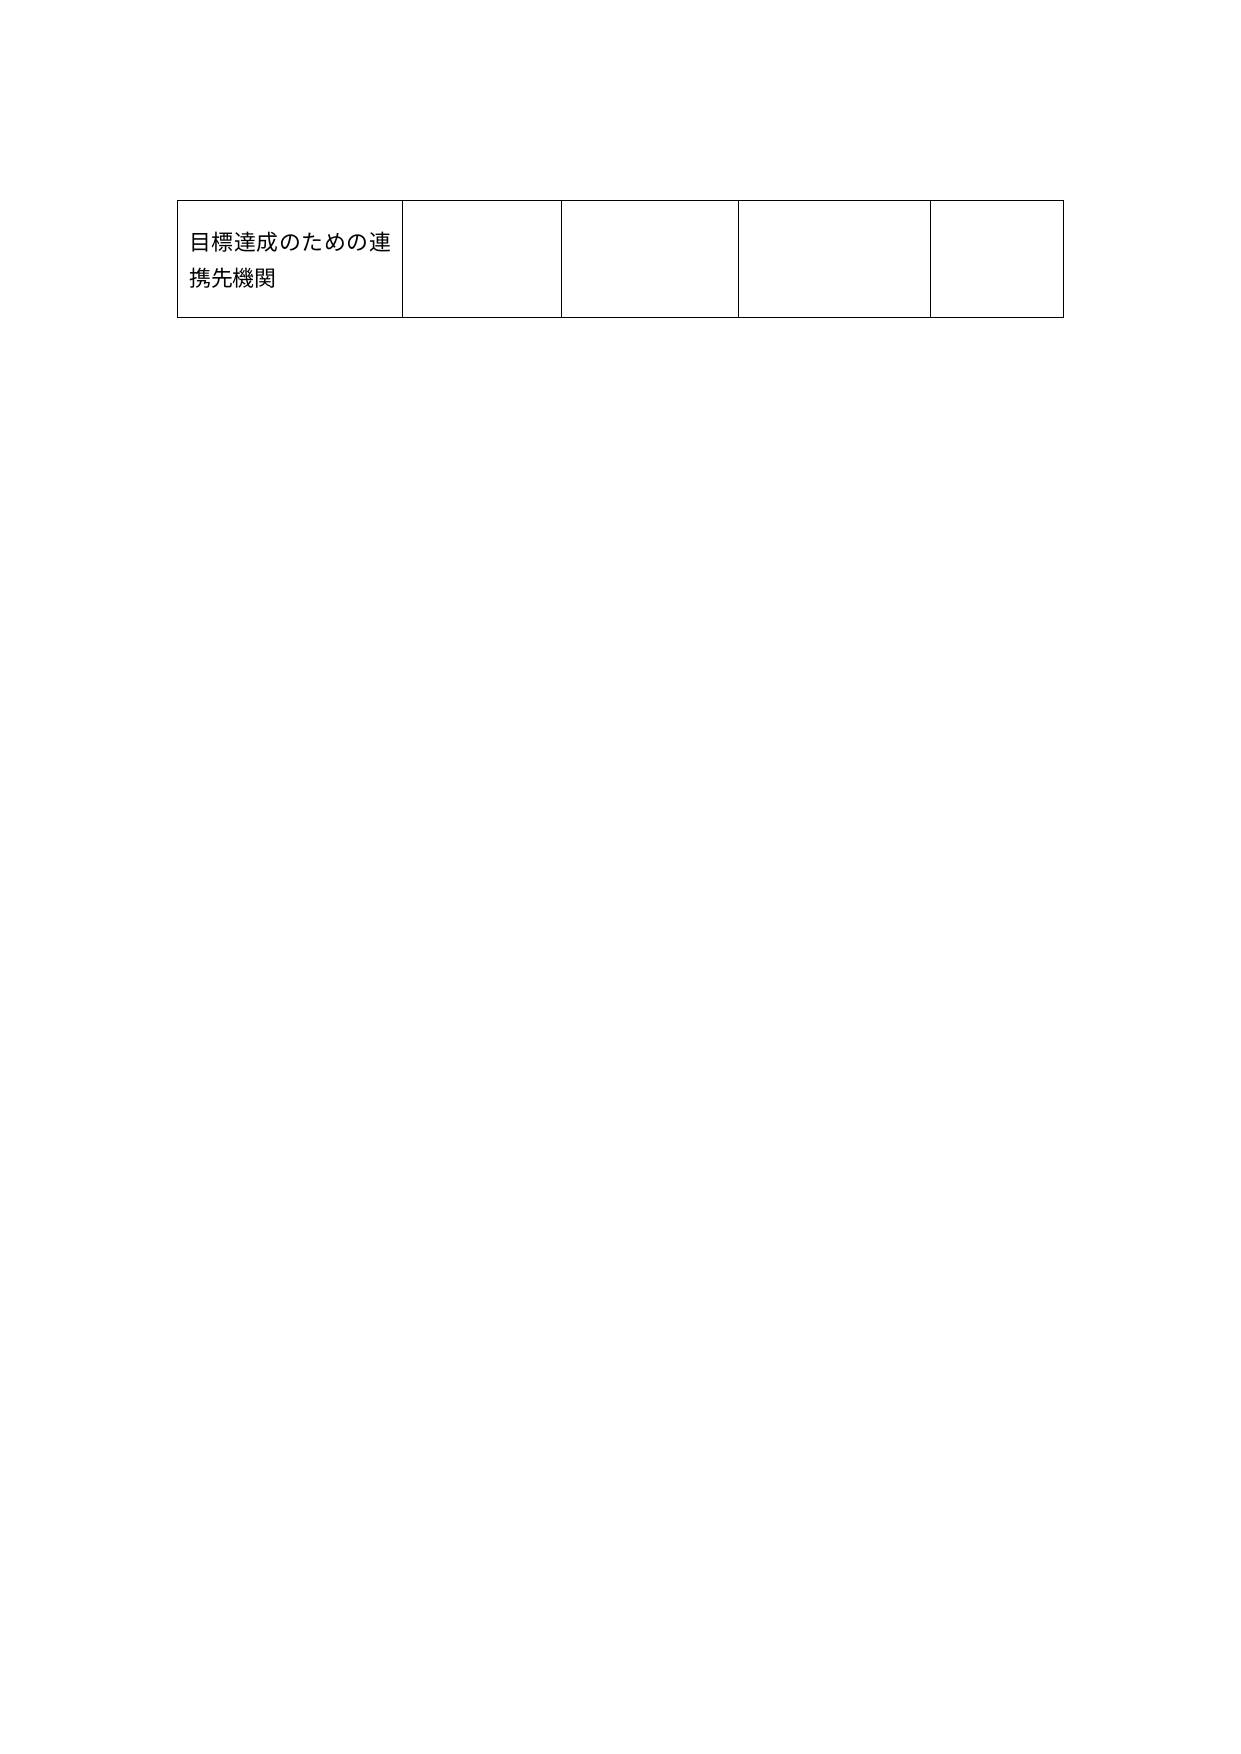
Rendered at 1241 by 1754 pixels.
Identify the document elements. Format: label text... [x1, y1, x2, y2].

table_cell 目標達成のための連携先機関 [178, 201, 402, 317]
table_cell [562, 201, 738, 317]
table_cell [403, 201, 561, 317]
table_cell [739, 201, 930, 317]
table_cell [931, 201, 1063, 317]
